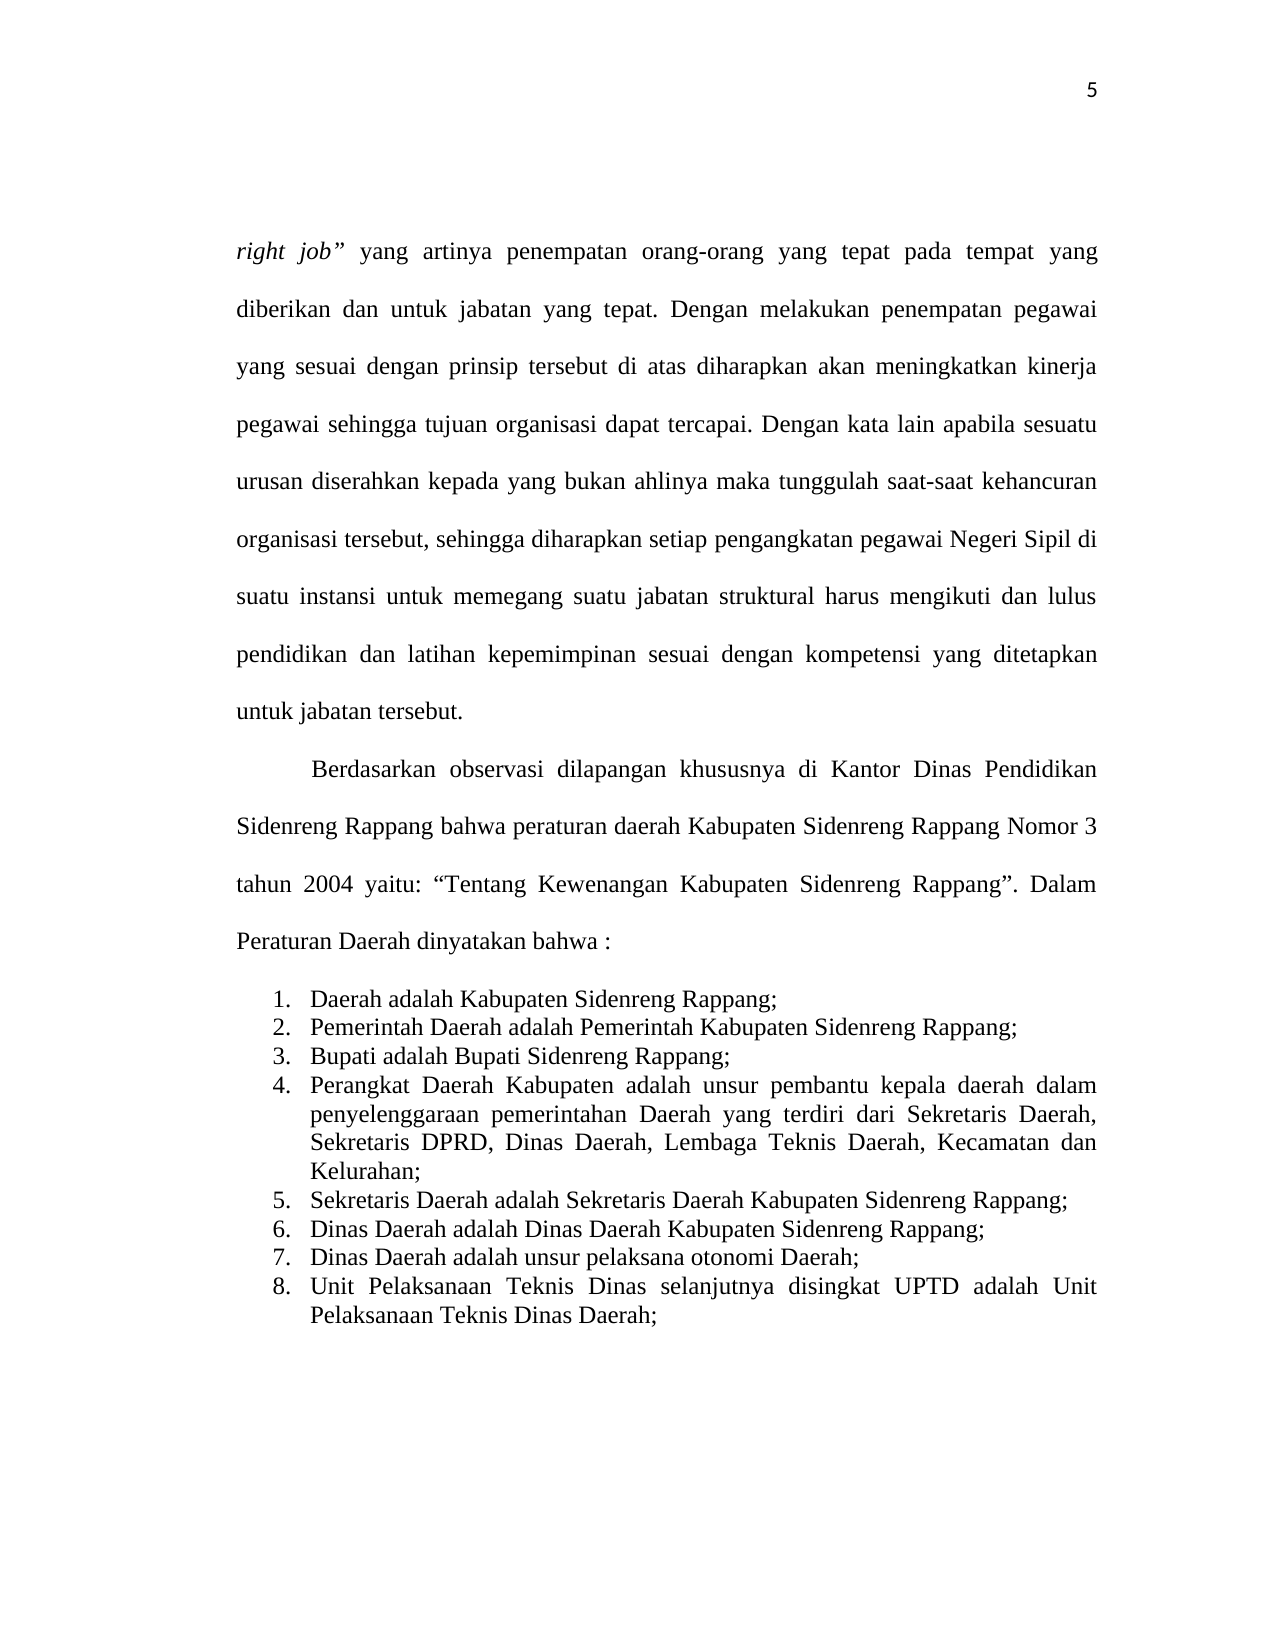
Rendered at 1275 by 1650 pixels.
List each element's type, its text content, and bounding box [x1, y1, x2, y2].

list Perangkat Daerah Kabupaten adalah unsur pembantu kepala daerah dalam penyelenggaraan pemerintahan Daerah yang terdiri dari Sekretaris Daerah, Sekretaris DPRD, Dinas Daerah, Lembaga Teknis Daerah, Kecamatan dan Kelurahan; [272, 1070, 1098, 1185]
list Bupati adalah Bupati Sidenreng Rappang; [272, 1041, 1098, 1070]
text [236, 236, 1098, 725]
list Dinas Daerah adalah Dinas Daerah Kabupaten Sidenreng Rappang; [272, 1214, 1098, 1242]
list Pemerintah Daerah adalah Pemerintah Kabupaten Sidenreng Rappang; [272, 1012, 1098, 1041]
list Sekretaris Daerah adalah Sekretaris Daerah Kabupaten Sidenreng Rappang; [272, 1185, 1098, 1214]
list Daerah adalah Kabupaten Sidenreng Rappang; [272, 984, 1098, 1012]
list Dinas Daerah adalah unsur pelaksana otonomi Daerah; [272, 1242, 1098, 1271]
text Berdasarkan observasi dilapangan khususnya di Kantor Dinas Pendidikan Sidenreng Rappang bahwa peraturan daerah Kabupaten Sidenreng Rappang Nomor 3 tahun 2004 yaitu: “Tentang Kewenangan Kabupaten Sidenreng Rappang”. Dalam Peraturan Daerah dinyatakan bahwa : [236, 754, 1098, 955]
list Unit Pelaksanaan Teknis Dinas selanjutnya disingkat UPTD adalah Unit Pelaksanaan Teknis Dinas Daerah; [272, 1271, 1098, 1329]
